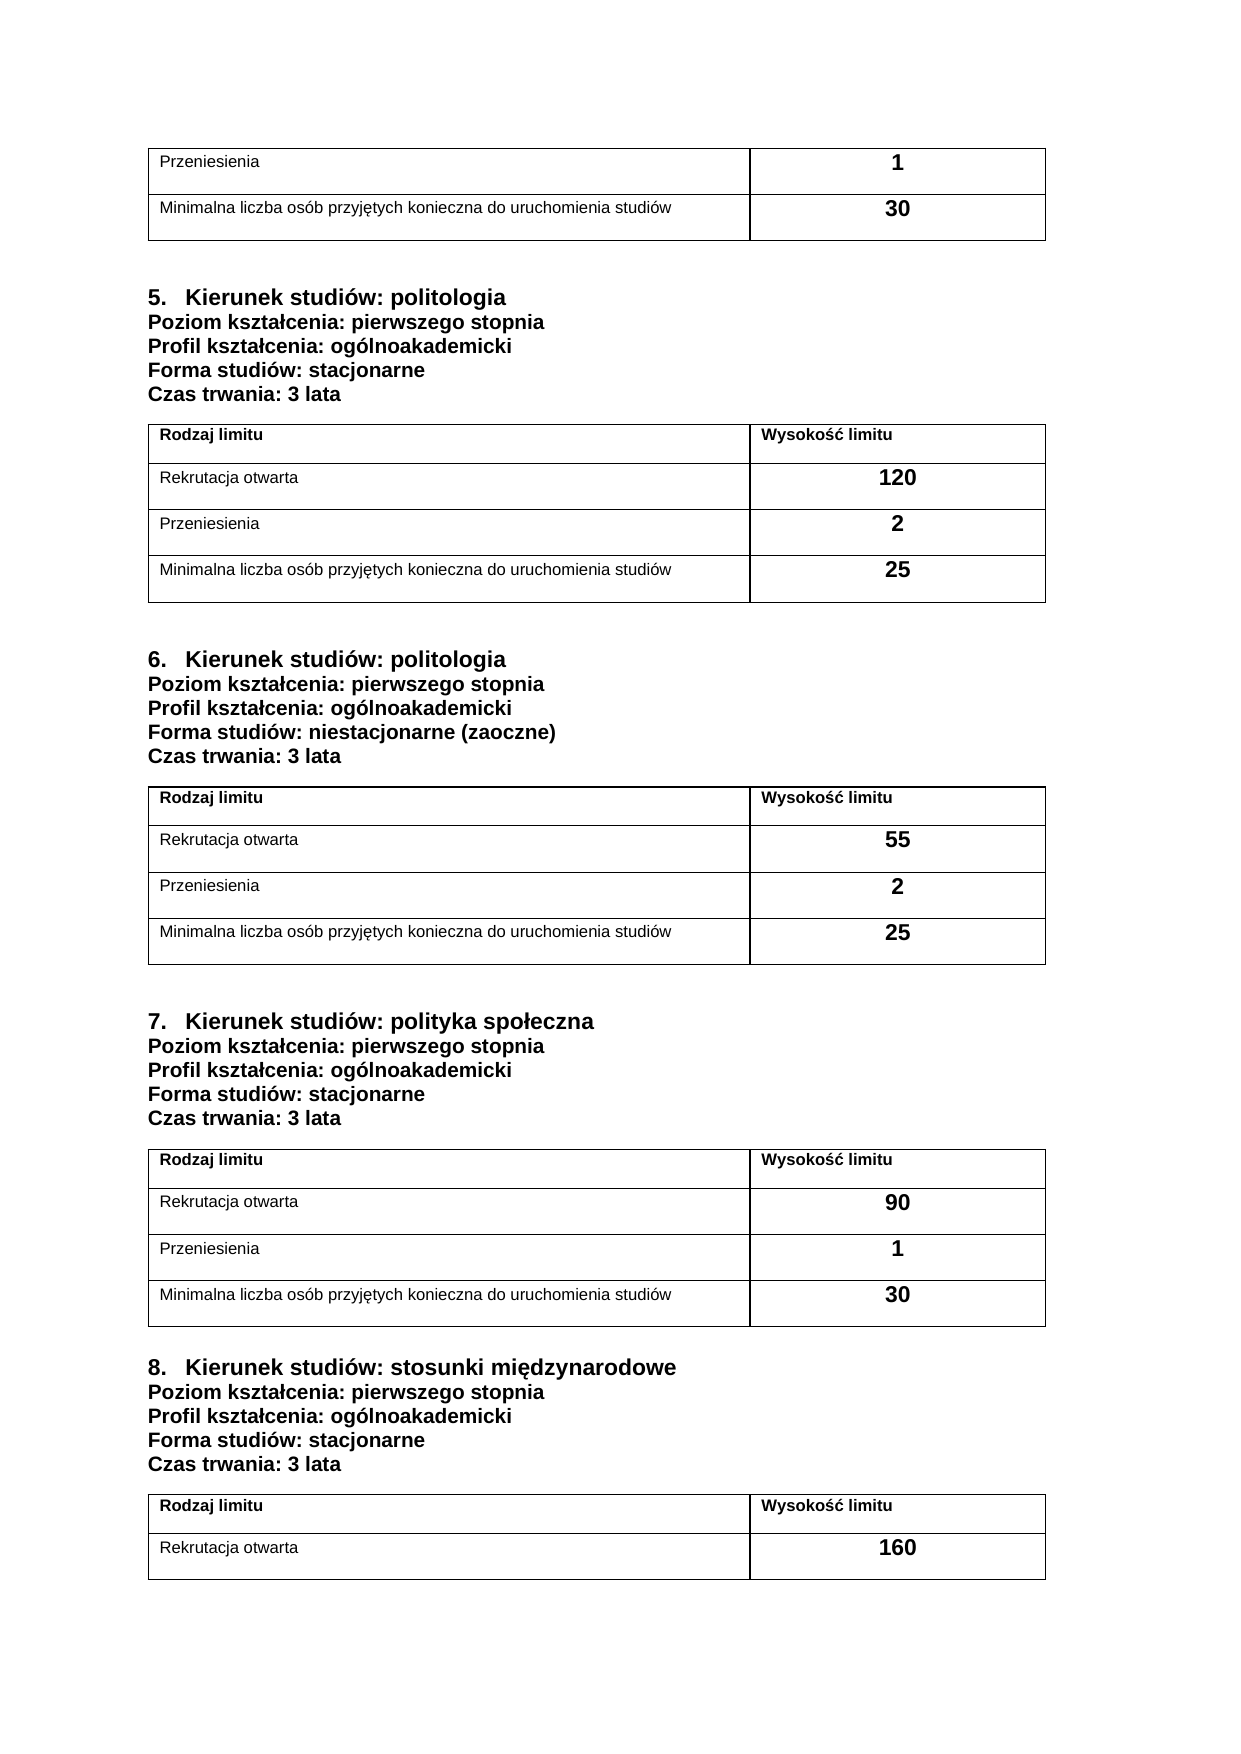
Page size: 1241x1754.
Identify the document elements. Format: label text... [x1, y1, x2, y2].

table_cell Minimalna liczba osób przyjętych konieczna do uruchomienia studiów [149, 1281, 749, 1326]
table_header Rodzaj limitu [149, 1150, 749, 1188]
table_header Wysokość limitu [751, 788, 1045, 825]
table_header Rodzaj limitu [149, 788, 749, 825]
table_header Wysokość limitu [751, 1150, 1045, 1188]
text Profil kształcenia: ogólnoakademicki [148, 696, 1122, 720]
text Czas trwania: 3 lata [148, 744, 1122, 768]
text Profil kształcenia: ogólnoakademicki [148, 1404, 1122, 1428]
text Poziom kształcenia: pierwszego stopnia [148, 1034, 1122, 1058]
text Czas trwania: 3 lata [148, 1106, 1122, 1130]
table_cell 25 [751, 556, 1045, 602]
table_cell Przeniesienia [149, 873, 749, 918]
table_cell Minimalna liczba osób przyjętych konieczna do uruchomienia studiów [149, 195, 749, 240]
table_cell Minimalna liczba osób przyjętych konieczna do uruchomienia studiów [149, 919, 749, 964]
table_cell 30 [751, 1281, 1045, 1326]
table_cell 55 [751, 826, 1045, 872]
table_header Rodzaj limitu [149, 425, 749, 463]
text Forma studiów: stacjonarne [148, 358, 1122, 382]
list Kierunek studiów: politologia [148, 646, 1122, 672]
text Poziom kształcenia: pierwszego stopnia [148, 672, 1122, 696]
table_header Wysokość limitu [751, 425, 1045, 463]
table_cell Przeniesienia [149, 1235, 749, 1280]
text Profil kształcenia: ogólnoakademicki [148, 1058, 1122, 1082]
table_cell Rekrutacja otwarta [149, 826, 749, 872]
list Kierunek studiów: polityka społeczna [148, 1008, 1122, 1034]
text Forma studiów: stacjonarne [148, 1428, 1122, 1452]
table_cell Minimalna liczba osób przyjętych konieczna do uruchomienia studiów [149, 556, 749, 602]
table_cell Przeniesienia [149, 149, 749, 194]
table_cell 30 [751, 195, 1045, 240]
table_header Rodzaj limitu [149, 1495, 749, 1533]
table_cell 2 [751, 873, 1045, 918]
text Forma studiów: niestacjonarne (zaoczne) [148, 720, 1122, 744]
table_header Wysokość limitu [751, 1495, 1045, 1533]
table_cell 1 [751, 149, 1045, 194]
text Forma studiów: stacjonarne [148, 1082, 1122, 1106]
list Kierunek studiów: politologia [148, 283, 1122, 310]
table_cell 160 [751, 1534, 1045, 1579]
table_cell 90 [751, 1189, 1045, 1234]
text Poziom kształcenia: pierwszego stopnia [148, 1380, 1122, 1404]
table_cell Rekrutacja otwarta [149, 1189, 749, 1234]
table_cell 25 [751, 919, 1045, 964]
text Czas trwania: 3 lata [148, 1452, 1122, 1476]
table_cell Przeniesienia [149, 510, 749, 555]
table_cell 120 [751, 464, 1045, 509]
text Czas trwania: 3 lata [148, 382, 1122, 406]
text Profil kształcenia: ogólnoakademicki [148, 334, 1122, 358]
list Kierunek studiów: stosunki międzynarodowe [148, 1353, 1122, 1380]
table_cell Rekrutacja otwarta [149, 464, 749, 509]
table_cell Rekrutacja otwarta [149, 1534, 749, 1579]
text Poziom kształcenia: pierwszego stopnia [148, 310, 1122, 334]
table_cell 1 [751, 1235, 1045, 1280]
table_cell 2 [751, 510, 1045, 555]
